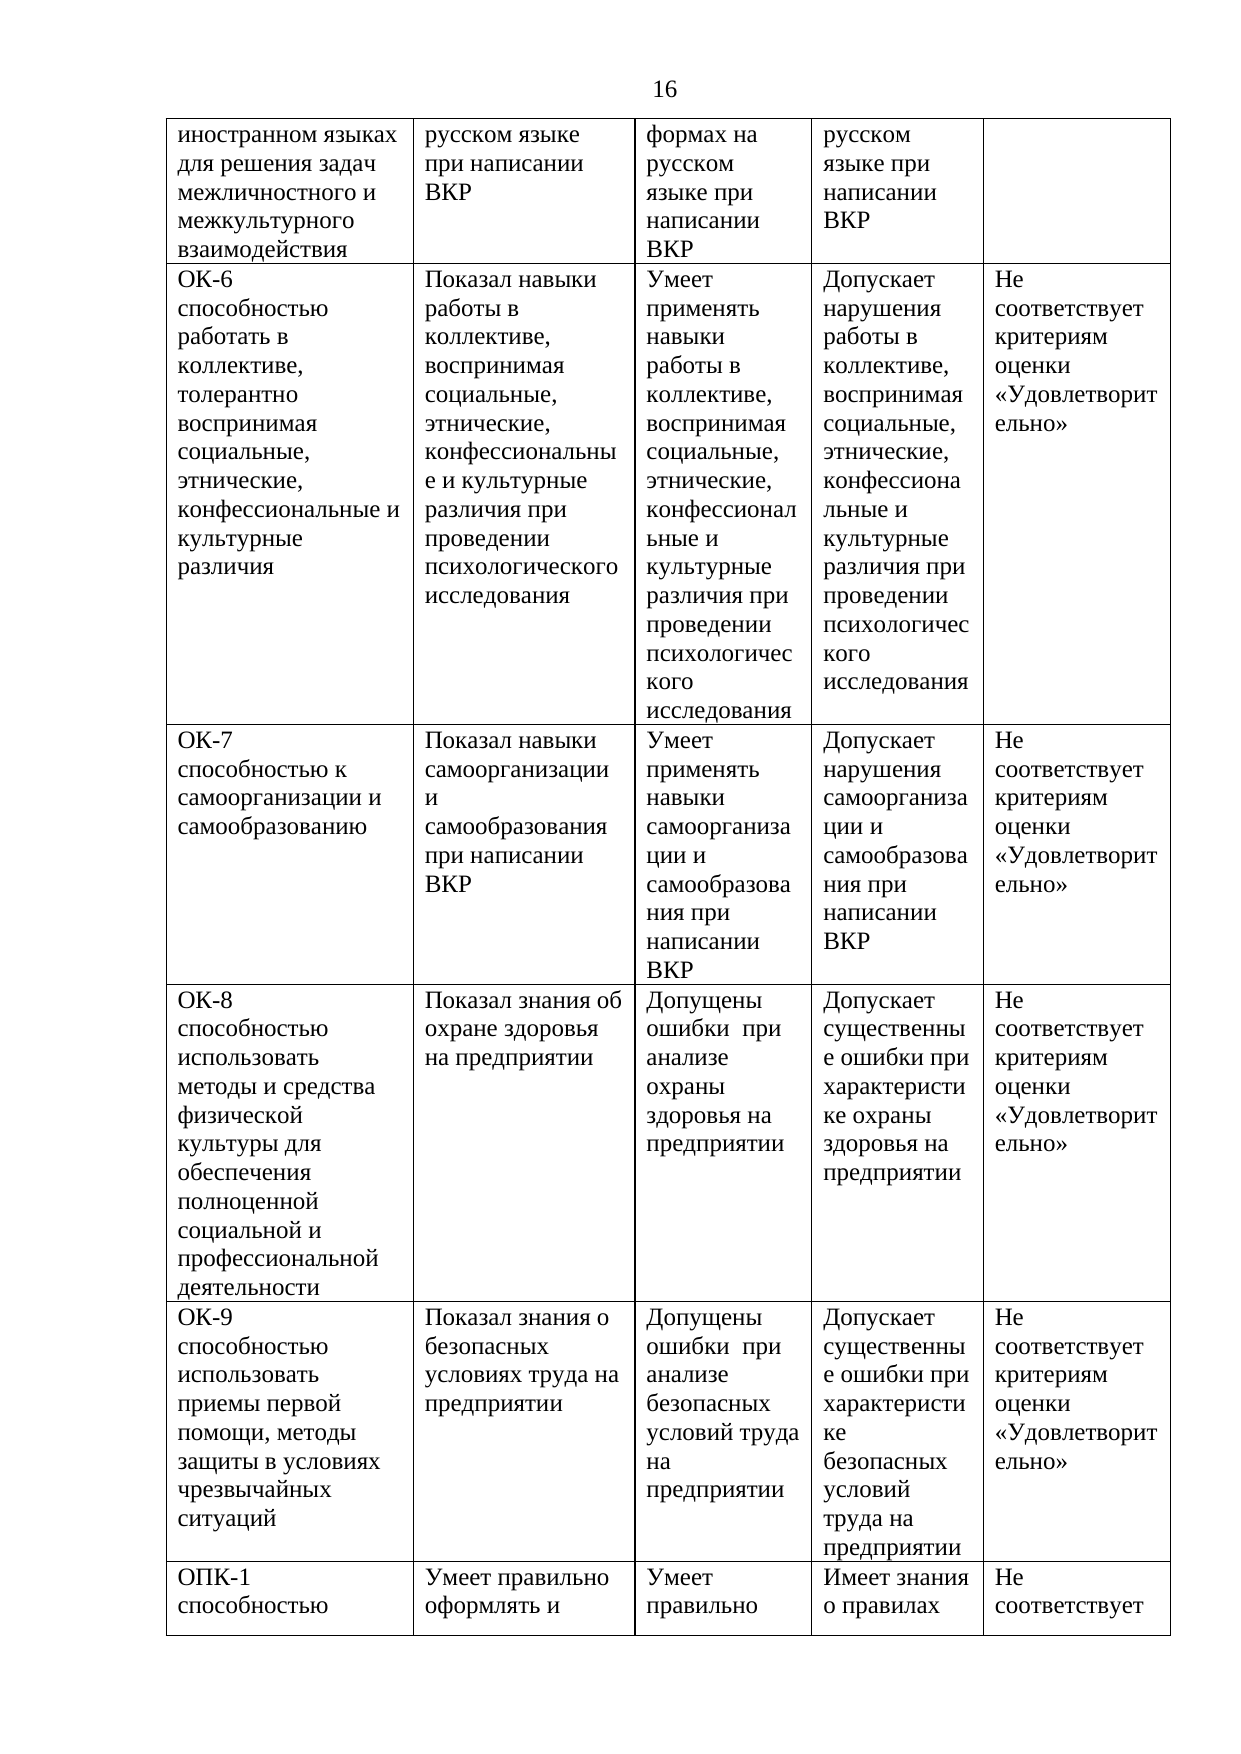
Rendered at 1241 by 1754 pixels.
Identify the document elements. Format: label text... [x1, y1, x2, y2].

table_cell Умеет применять навыки самоорганизации и самообразования при написании ВКР [636, 725, 811, 984]
table_cell Не соответствует критериям оценки «Удовлетворительно» [984, 264, 1170, 724]
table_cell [984, 1562, 1170, 1635]
table_cell Не соответствует критериям оценки «Удовлетворительно» [984, 725, 1170, 984]
table_cell Показал навыки работы в коллективе, воспринимая социальные, этнические, конфессиональные и культурные различия при проведении психологического исследования [414, 264, 634, 724]
table_cell Не соответствует критериям оценки «Удовлетворительно» [984, 1302, 1170, 1561]
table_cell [636, 119, 811, 263]
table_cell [414, 119, 634, 263]
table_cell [812, 1562, 983, 1635]
table_cell Допущены ошибки при анализе охраны здоровья на предприятии [636, 985, 811, 1301]
table_cell Допускает нарушения самоорганизации и самообразования при написании ВКР [812, 725, 983, 984]
table_cell Показал знания о безопасных условиях труда на предприятии [414, 1302, 634, 1561]
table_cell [812, 119, 983, 263]
table_cell Умеет применять навыки работы в коллективе, воспринимая социальные, этнические, конфессиональные и культурные различия при проведении психологического исследования [636, 264, 811, 724]
table_cell ОК-6 способностью работать в коллективе, толерантно воспринимая социальные, этнические, конфессиональные и культурные различия [167, 264, 413, 724]
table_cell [414, 1562, 634, 1635]
table_cell ОК-9 способностью использовать приемы первой помощи, методы защиты в условиях чрезвычайных ситуаций [167, 1302, 413, 1561]
table_cell Допускает нарушения работы в коллективе, воспринимая социальные, этнические, конфессиональные и культурные различия при проведении психологического исследования [812, 264, 983, 724]
table_cell Допускает существенные ошибки при характеристике охраны здоровья на предприятии [812, 985, 983, 1301]
table_cell ОК-7 способностью к самоорганизации и самообразованию [167, 725, 413, 984]
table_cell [636, 1562, 811, 1635]
table_cell Допущены ошибки при анализе безопасных условий труда на предприятии [636, 1302, 811, 1561]
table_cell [167, 1562, 413, 1635]
table_cell Не соответствует критериям оценки «Удовлетворительно» [984, 985, 1170, 1301]
table_cell Допускает существенные ошибки при характеристике безопасных условий труда на предприятии [812, 1302, 983, 1561]
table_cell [167, 119, 413, 263]
table_cell Показал знания об охране здоровья на предприятии [414, 985, 634, 1301]
table_cell Показал навыки самоорганизации и самообразования при написании ВКР [414, 725, 634, 984]
table_cell ОК-8 способностью использовать методы и средства физической культуры для обеспечения полноценной социальной и профессиональной деятельности [167, 985, 413, 1301]
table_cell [984, 119, 1170, 263]
